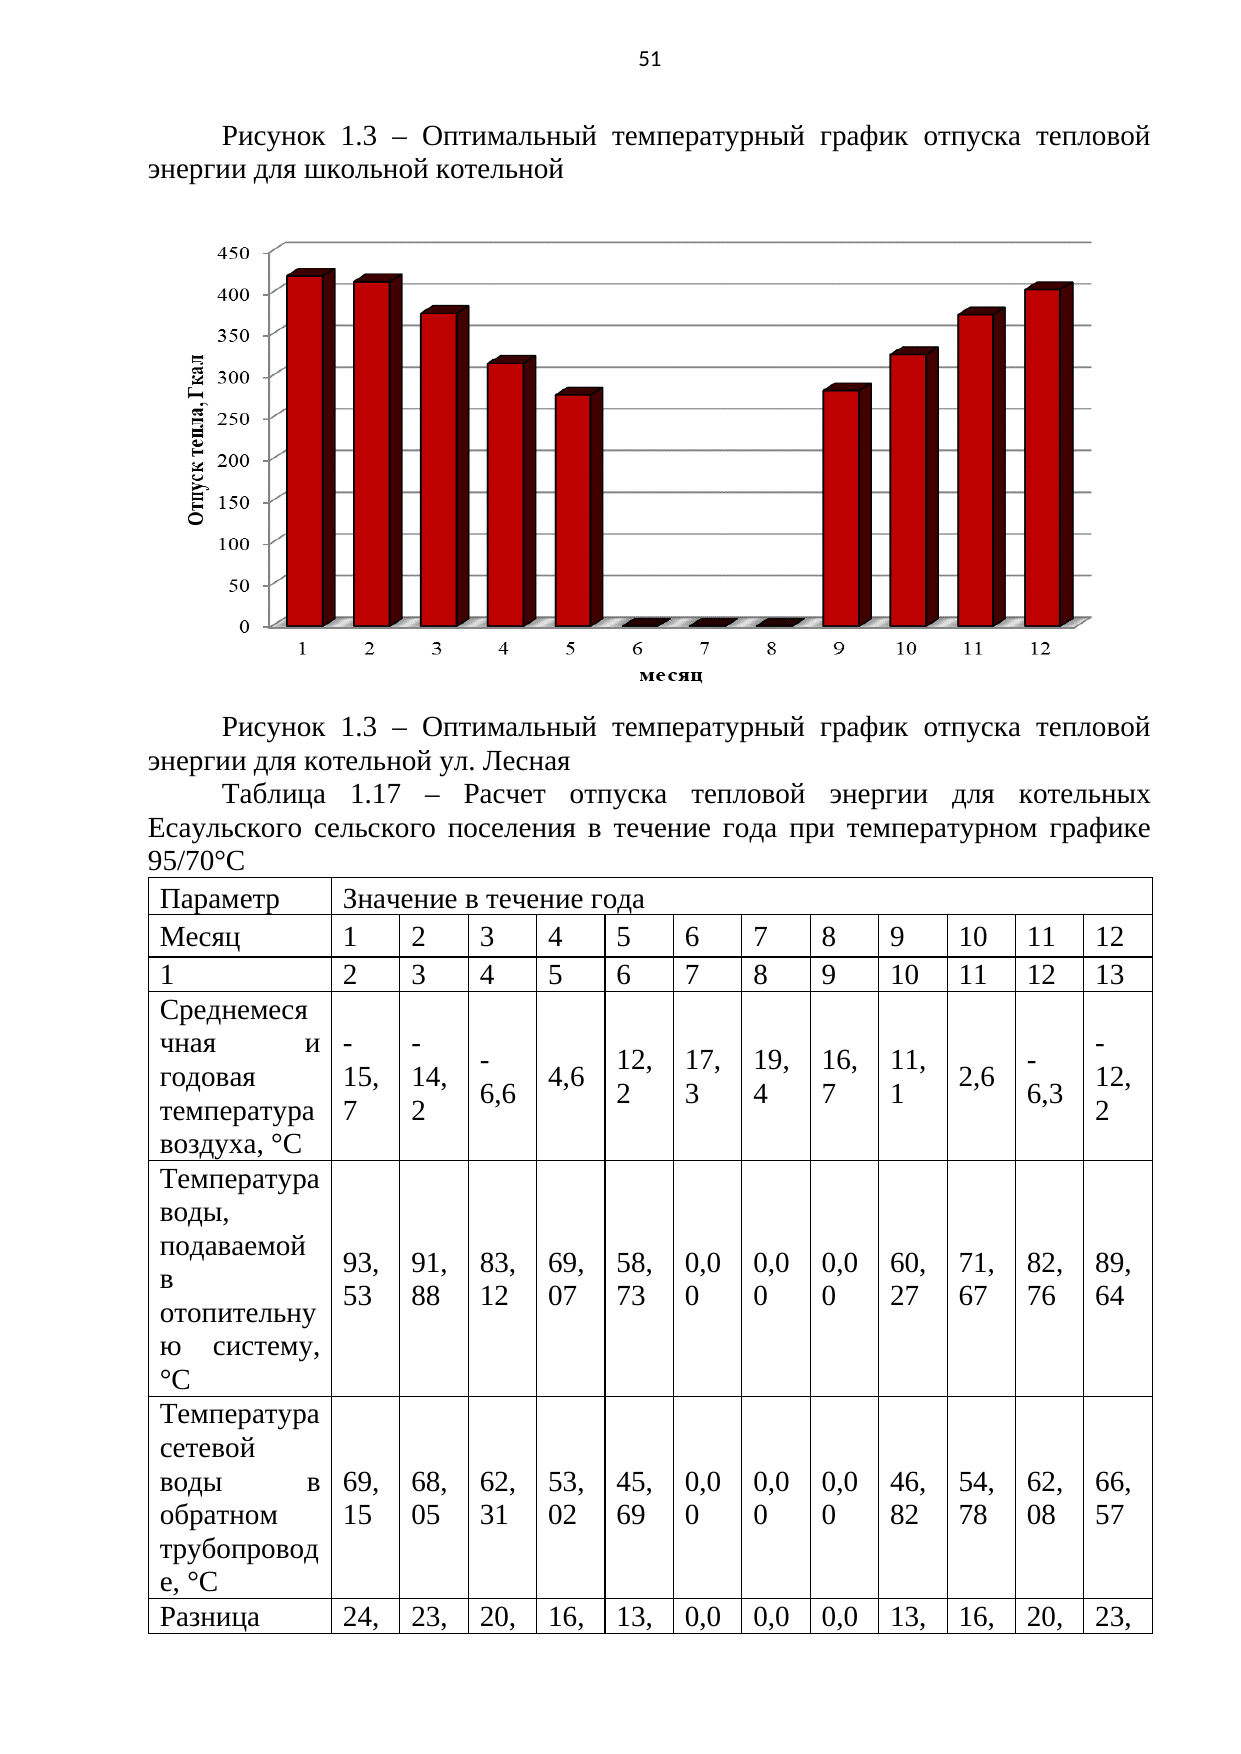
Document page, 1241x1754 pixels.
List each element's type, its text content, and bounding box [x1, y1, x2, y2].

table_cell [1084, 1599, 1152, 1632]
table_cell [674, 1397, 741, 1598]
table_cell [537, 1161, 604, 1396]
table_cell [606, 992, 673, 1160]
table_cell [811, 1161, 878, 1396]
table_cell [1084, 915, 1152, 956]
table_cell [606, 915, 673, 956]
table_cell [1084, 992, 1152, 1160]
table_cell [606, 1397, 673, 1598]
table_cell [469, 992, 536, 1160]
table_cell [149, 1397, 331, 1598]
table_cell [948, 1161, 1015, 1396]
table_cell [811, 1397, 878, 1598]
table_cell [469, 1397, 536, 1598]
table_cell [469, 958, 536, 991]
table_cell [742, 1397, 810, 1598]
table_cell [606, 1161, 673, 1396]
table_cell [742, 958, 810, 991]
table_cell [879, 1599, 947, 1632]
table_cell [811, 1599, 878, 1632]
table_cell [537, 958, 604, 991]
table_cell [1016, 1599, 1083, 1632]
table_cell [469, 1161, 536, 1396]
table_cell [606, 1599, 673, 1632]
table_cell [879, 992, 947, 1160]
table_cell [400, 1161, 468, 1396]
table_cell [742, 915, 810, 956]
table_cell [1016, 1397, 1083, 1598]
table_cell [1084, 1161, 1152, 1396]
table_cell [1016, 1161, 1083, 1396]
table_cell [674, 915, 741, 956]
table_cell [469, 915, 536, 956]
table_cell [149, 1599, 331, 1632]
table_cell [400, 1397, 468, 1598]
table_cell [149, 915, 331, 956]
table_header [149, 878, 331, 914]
text Таблица 1.17 – Расчет отпуска тепловой энергии для котельных Есаульского сельского поселения в течение года при температурном графике 95/70°С [148, 776, 1152, 877]
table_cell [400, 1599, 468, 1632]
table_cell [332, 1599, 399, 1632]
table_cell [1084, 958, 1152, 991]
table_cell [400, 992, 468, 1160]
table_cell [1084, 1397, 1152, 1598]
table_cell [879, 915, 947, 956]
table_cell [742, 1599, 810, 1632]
text Рисунок 1.3 – Оптимальный температурный график отпуска тепловой энергии для котельной ул. Лесная [148, 709, 1152, 776]
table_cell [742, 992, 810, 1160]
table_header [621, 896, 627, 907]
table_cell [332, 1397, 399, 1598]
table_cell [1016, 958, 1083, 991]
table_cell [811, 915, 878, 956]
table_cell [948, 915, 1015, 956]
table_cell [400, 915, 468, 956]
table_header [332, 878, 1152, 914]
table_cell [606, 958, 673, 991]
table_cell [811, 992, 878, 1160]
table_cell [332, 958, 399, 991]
text Рисунок 1.3 – Оптимальный температурный график отпуска тепловой энергии для школьной котельной [148, 118, 1152, 185]
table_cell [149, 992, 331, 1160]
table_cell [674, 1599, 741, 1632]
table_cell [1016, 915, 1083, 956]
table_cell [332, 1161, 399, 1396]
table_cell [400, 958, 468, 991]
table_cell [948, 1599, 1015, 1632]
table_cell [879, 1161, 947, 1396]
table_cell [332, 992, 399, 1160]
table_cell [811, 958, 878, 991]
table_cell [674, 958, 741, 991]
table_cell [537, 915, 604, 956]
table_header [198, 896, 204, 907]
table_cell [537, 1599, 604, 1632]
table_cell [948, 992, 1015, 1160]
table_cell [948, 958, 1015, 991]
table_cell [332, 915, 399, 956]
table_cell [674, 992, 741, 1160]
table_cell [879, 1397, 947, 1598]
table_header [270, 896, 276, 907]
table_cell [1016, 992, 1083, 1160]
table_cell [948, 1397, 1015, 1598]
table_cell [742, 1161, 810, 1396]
picture [147, 218, 1128, 710]
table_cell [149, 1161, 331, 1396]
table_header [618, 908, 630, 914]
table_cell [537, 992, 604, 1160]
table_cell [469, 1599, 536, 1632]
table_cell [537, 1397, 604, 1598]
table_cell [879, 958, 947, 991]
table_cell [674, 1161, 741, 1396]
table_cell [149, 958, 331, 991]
